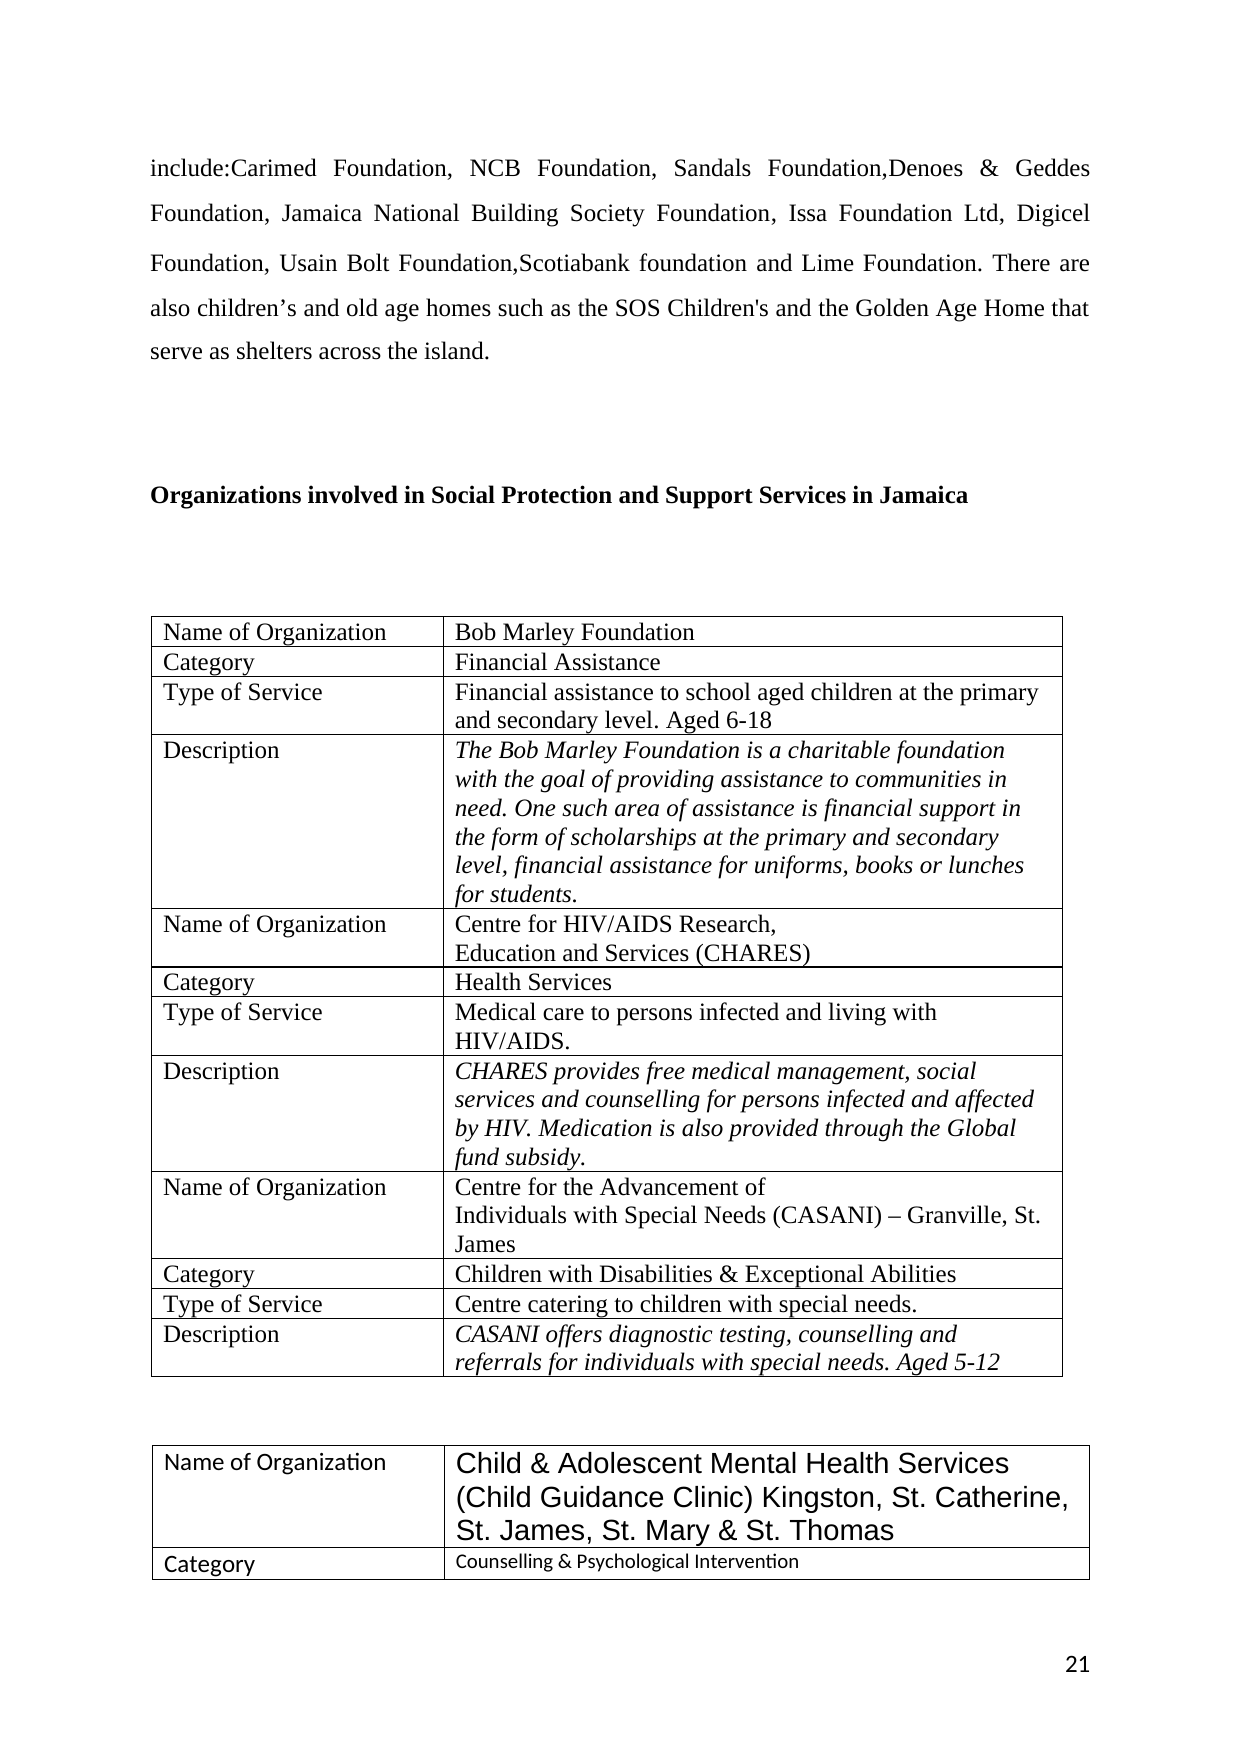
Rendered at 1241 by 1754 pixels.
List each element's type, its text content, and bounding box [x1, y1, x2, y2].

table_cell CASANI offers diagnostic testing, counselling and referrals for individuals with special needs. Aged 5-12 [444, 1319, 1062, 1376]
table_cell Category [152, 647, 443, 676]
table_cell Financial assistance to school aged children at the primary and secondary level. Aged 6-18 [444, 677, 1062, 734]
text Organizations involved in Social Protection and Support Services in Jamaica [150, 480, 1090, 509]
table_cell Centre for the Advancement of Individuals with Special Needs (CASANI) – Granville, St. James [444, 1172, 1062, 1258]
table_cell Name of Organization [152, 1172, 443, 1258]
table_cell Centre catering to children with special needs. [444, 1289, 1062, 1318]
table_cell Description [152, 735, 443, 908]
table_header Bob Marley Foundation [444, 617, 1062, 646]
table_cell Children with Disabilities & Exceptional Abilities [444, 1259, 1062, 1288]
table_header Child & Adolescent Mental Health Services (Child Guidance Clinic) Kingston, St. Catherine, St. James, St. Mary & St. Thomas [445, 1446, 1089, 1547]
table_cell Description [152, 1319, 443, 1376]
table_cell Financial Assistance [444, 647, 1062, 676]
table_cell Type of Service [152, 677, 443, 734]
table_cell Medical care to persons infected and living with HIV/AIDS. [444, 997, 1062, 1055]
table_cell Counselling & Psychological Intervention [445, 1548, 1089, 1578]
table_header Name of Organization [152, 617, 443, 646]
table_cell Type of Service [152, 1289, 443, 1318]
table_cell Name of Organization [152, 909, 443, 966]
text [150, 150, 1090, 364]
table_cell Type of Service [152, 997, 443, 1055]
table_cell CHARES provides free medical management, social services and counselling for persons infected and affected by HIV. Medication is also provided through the Global fund subsidy. [444, 1056, 1062, 1171]
table_cell Description [152, 1056, 443, 1171]
table_header Name of Organization [153, 1446, 444, 1547]
table_cell Category [152, 968, 443, 996]
table_cell Health Services [444, 968, 1062, 996]
table_cell The Bob Marley Foundation is a charitable foundation with the goal of providing assistance to communities in need. One such area of assistance is financial support in the form of scholarships at the primary and secondary level, financial assistance for uniforms, books or lunches for students. [444, 735, 1062, 908]
table_cell Centre for HIV/AIDS Research, Education and Services (CHARES) [444, 909, 1062, 966]
table_cell Category [153, 1548, 444, 1578]
table_cell Category [152, 1259, 443, 1288]
